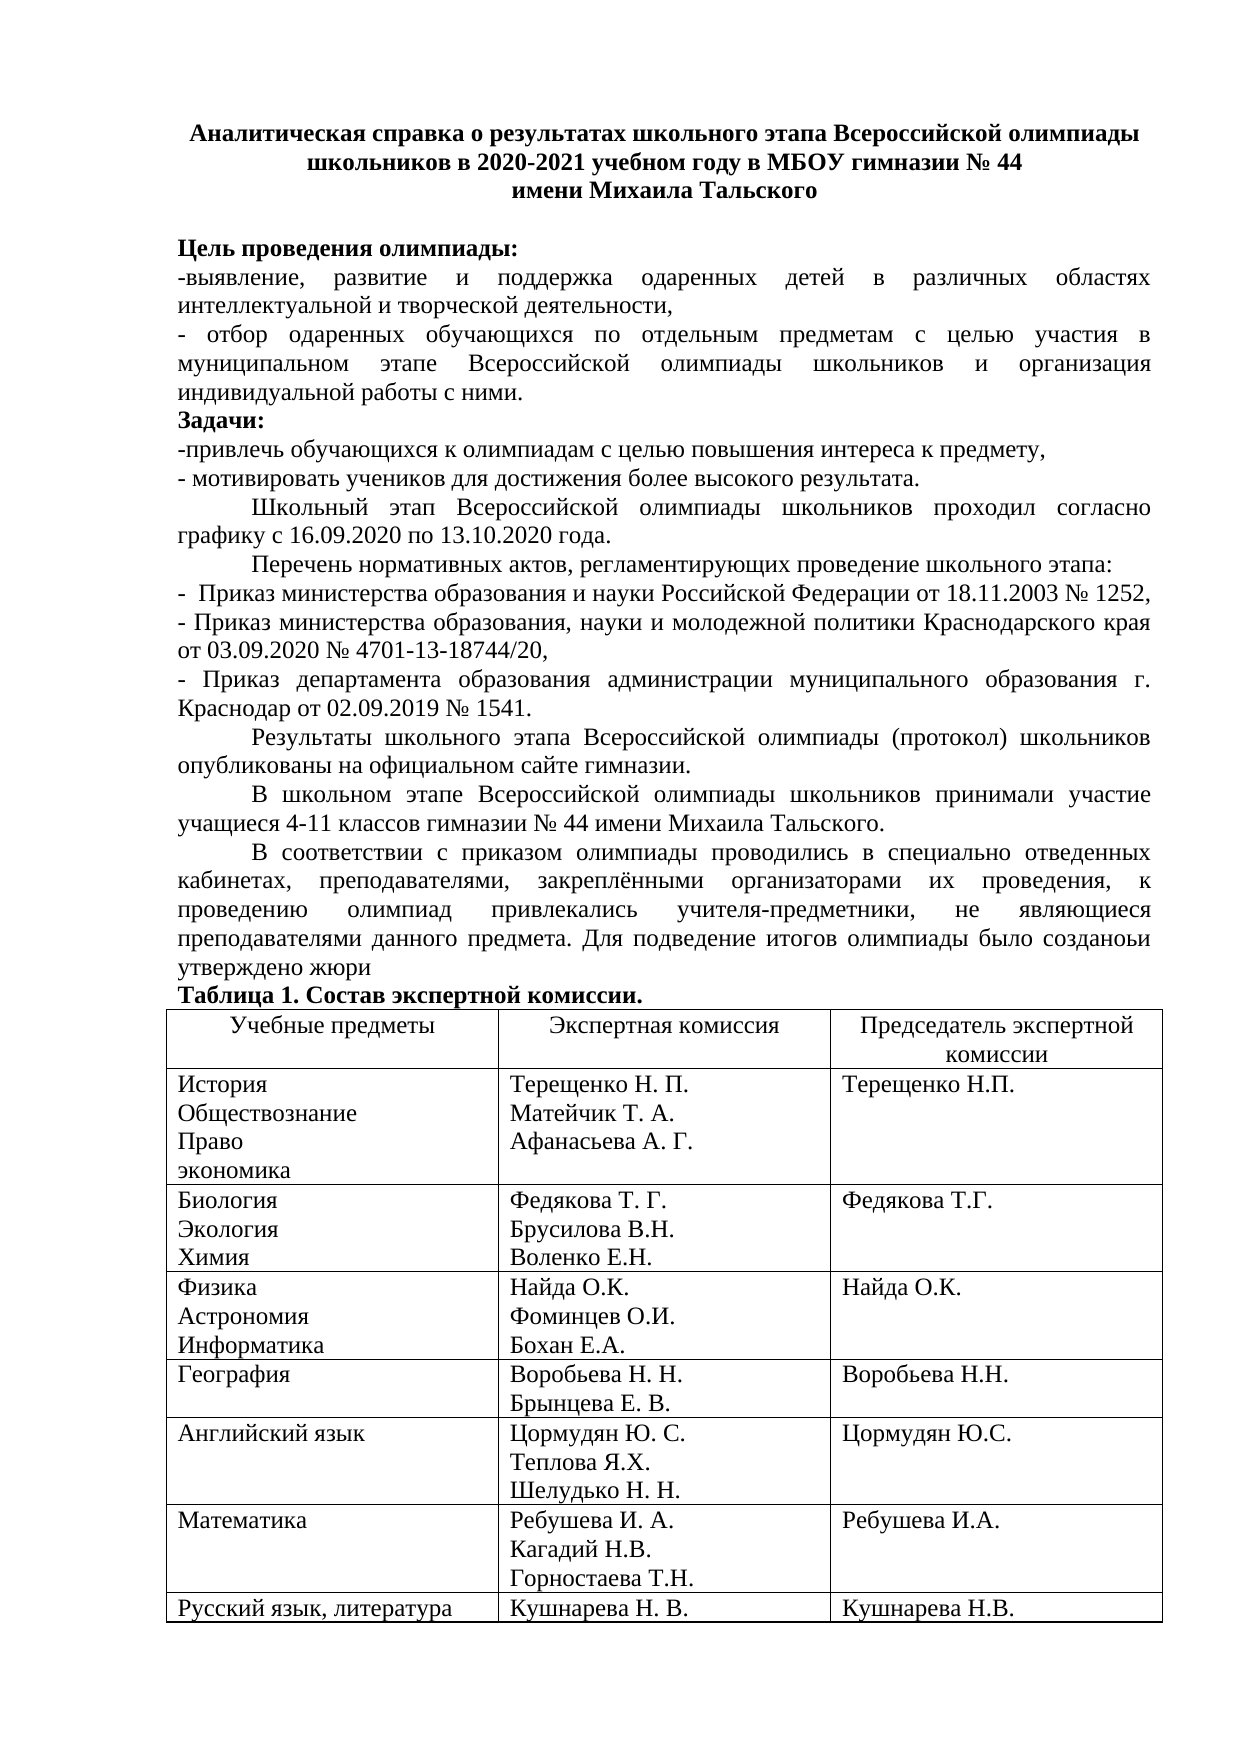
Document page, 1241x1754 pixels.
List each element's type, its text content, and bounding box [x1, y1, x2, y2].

text Задачи: [177, 406, 1152, 434]
text В школьном этапе Всероссийской олимпиады школьников принимали участие учащиеся 4-11 классов гимназии № 44 имени Михаила Тальского. [177, 779, 1152, 837]
table_cell Найда О.К. Фоминцев О.И. Бохан Е.А. [499, 1272, 830, 1358]
table_cell Цормудян Ю. С. Теплова Я.Х. Шелудько Н. Н. [499, 1418, 830, 1504]
text имени Михаила Тальского [177, 176, 1152, 204]
text - Приказ министерства образования, науки и молодежной политики Краснодарского края от 03.09.2020 № 4701-13-18744/20, [177, 607, 1152, 664]
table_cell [167, 1593, 498, 1621]
text - Приказ министерства образования и науки Российской Федерации от 18.11.2003 № 1252, [177, 578, 1152, 607]
table_cell Терещенко Н. П. Матейчик Т. А. Афанасьева А. Г. [499, 1069, 830, 1184]
table_cell Найда О.К. [831, 1272, 1162, 1358]
table_cell Воробьева Н.Н. [831, 1360, 1162, 1417]
text Перечень нормативных актов, регламентирующих проведение школьного этапа: [177, 549, 1152, 578]
text - Приказ департамента образования администрации муниципального образования г. Краснодар от 02.09.2019 № 1541. [177, 664, 1152, 722]
text В соответствии с приказом олимпиады проводились в специально отведенных кабинетах, преподавателями, закреплёнными организаторами их проведения, к проведению олимпиад привлекались учителя-предметники, не являющиеся преподавателями данного предмета. Для подведение итогов олимпиады было созданоьи утверждено жюри [177, 837, 1152, 981]
table_cell Терещенко Н.П. [831, 1069, 1162, 1184]
table_cell Ребушева И. А. Кагадий Н.В. Горностаева Т.Н. [499, 1505, 830, 1592]
text Цель проведения олимпиады: [177, 233, 1152, 262]
table_cell Ребушева И.А. [831, 1505, 1162, 1592]
text Таблица 1. Состав экспертной комиссии. [177, 981, 1152, 1009]
table_header Экспертная комиссия [499, 1010, 830, 1068]
table_cell Физика Астрономия Информатика [167, 1272, 498, 1358]
table_cell География [167, 1360, 498, 1417]
table_cell Воробьева Н. Н. Брынцева Е. В. [499, 1360, 830, 1417]
text Результаты школьного этапа Всероссийской олимпиады (протокол) школьников опубликованы на официальном сайте гимназии. [177, 722, 1152, 779]
table_cell Цормудян Ю.С. [831, 1418, 1162, 1504]
text -привлечь обучающихся к олимпиадам с целью повышения интереса к предмету, [177, 434, 1152, 463]
table_cell Федякова Т. Г. Брусилова В.Н. Воленко Е.Н. [499, 1185, 830, 1271]
table_cell Федякова Т.Г. [831, 1185, 1162, 1271]
table_cell Кушнарева Н.В. [831, 1593, 1162, 1621]
text Аналитическая справка о результатах школьного этапа Всероссийской олимпиады школьников в 2020-2021 учебном году в МБОУ гимназии № 44 [177, 118, 1152, 176]
table_header Председатель экспертной комиссии [831, 1010, 1162, 1068]
table_cell История Обществознание Право экономика [167, 1069, 498, 1184]
table_cell Английский язык [167, 1418, 498, 1504]
text - мотивировать учеников для достижения более высокого результата. [177, 463, 1152, 492]
table_header Учебные предметы [167, 1010, 498, 1068]
text - отбор одаренных обучающихся по отдельным предметам с целью участия в муниципальном этапе Всероссийской олимпиады школьников и организация индивидуальной работы с ними. [177, 319, 1152, 406]
text -выявление, развитие и поддержка одаренных детей в различных областях интеллектуальной и творческой деятельности, [177, 262, 1152, 319]
table_cell Математика [167, 1505, 498, 1592]
table_cell Биология Экология Химия [167, 1185, 498, 1271]
text Школьный этап Всероссийской олимпиады школьников проходил согласно графику с 16.09.2020 по 13.10.2020 года. [177, 492, 1152, 549]
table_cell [499, 1593, 830, 1621]
